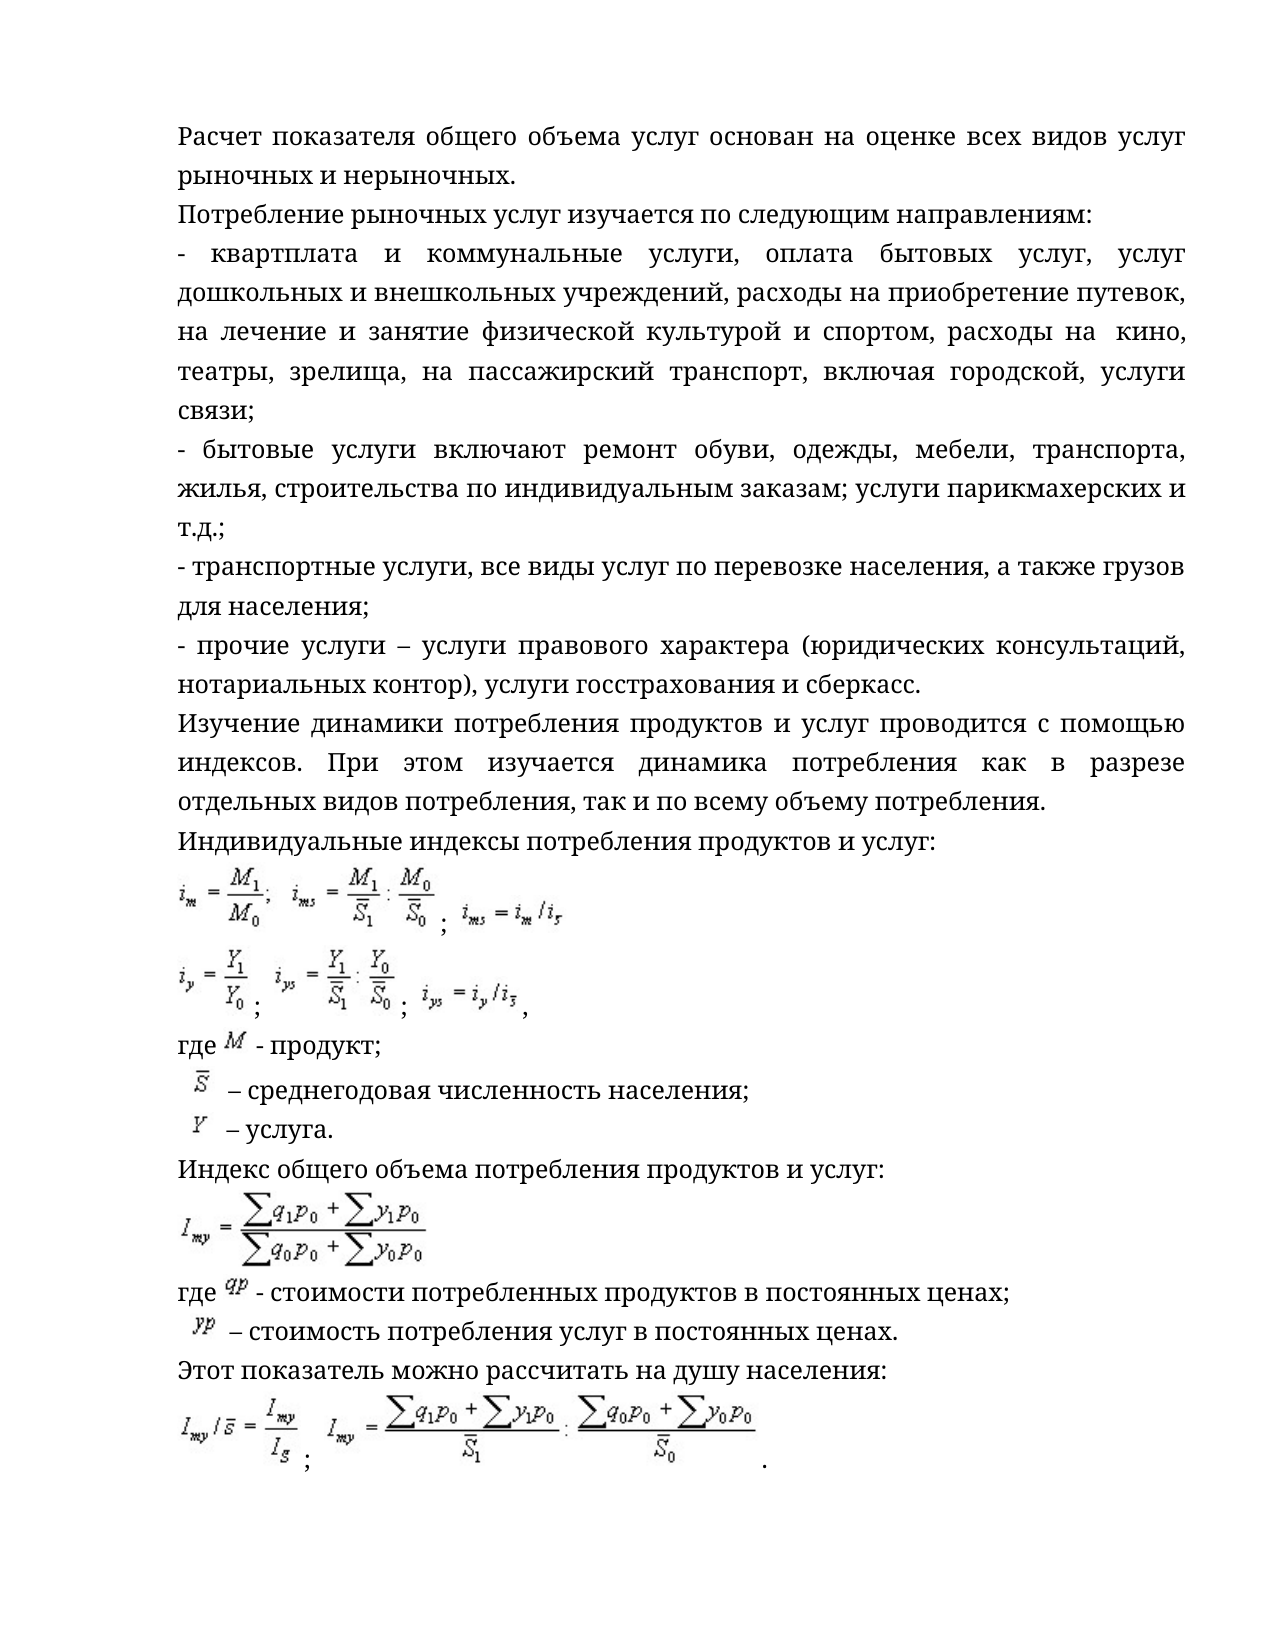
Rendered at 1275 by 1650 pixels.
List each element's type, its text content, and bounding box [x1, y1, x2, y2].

text - квартплата и коммунальные услуги, оплата бытовых услуг, услуг дошкольных и внешкольных учреждений, расходы на приобретение путевок, на лечение и занятие физической культурой и спортом, расходы на кино, театры, зрелища, на пассажирский транспорт, включая городской, услуги связи; [177, 236, 1186, 426]
picture [177, 945, 254, 1016]
picture [190, 1313, 223, 1341]
text Этот показатель можно рассчитать на душу населения: [177, 1353, 1186, 1387]
text ; ; , [177, 945, 1186, 1023]
text – услуга. [177, 1112, 1186, 1146]
picture [190, 1066, 215, 1100]
text Индивидуальные индексы потребления продуктов и услуг: [177, 823, 1186, 857]
text Изучение динамики потребления продуктов и услуг проводится с помощью индексов. При этом изучается динамика потребления как в разрезе отдельных видов потребления, так и по всему объему потребления. [177, 706, 1186, 818]
picture [460, 895, 567, 933]
text Расчет показателя общего объема услуг основан на оценке всех видов услуг рыночных и нерыночных. [177, 118, 1186, 191]
text Потребление рыночных услуг изучается по следующим направлениям: [177, 196, 1186, 231]
picture [190, 1112, 214, 1139]
picture [323, 1391, 762, 1469]
text - прочие услуги – услуги правового характера (юридических консультаций, нотариальных контор), услуги госстрахования и сберкасс. [177, 627, 1186, 701]
picture [420, 976, 523, 1016]
picture [273, 945, 401, 1016]
text – стоимость потребления услуг в постоянных ценах. [177, 1313, 1186, 1347]
picture [177, 1190, 434, 1271]
picture [177, 862, 278, 933]
picture [290, 862, 441, 933]
text Индекс общего объема потребления продуктов и услуг: [177, 1151, 1186, 1185]
text - транспортные услуги, все виды услуг по перевозке населения, а также грузов для населения; [177, 549, 1186, 622]
text где - продукт; [177, 1028, 1186, 1062]
text – среднегодовая численность населения; [177, 1067, 1186, 1107]
text - бытовые услуги включают ремонт обуви, одежды, мебели, транспорта, жилья, строительства по индивидуальным заказам; услуги парикмахерских и т.д.; [177, 431, 1186, 544]
picture [223, 1027, 256, 1055]
picture [223, 1274, 256, 1301]
picture [177, 1391, 304, 1469]
text где - стоимости потребленных продуктов в постоянных ценах; [177, 1274, 1186, 1308]
